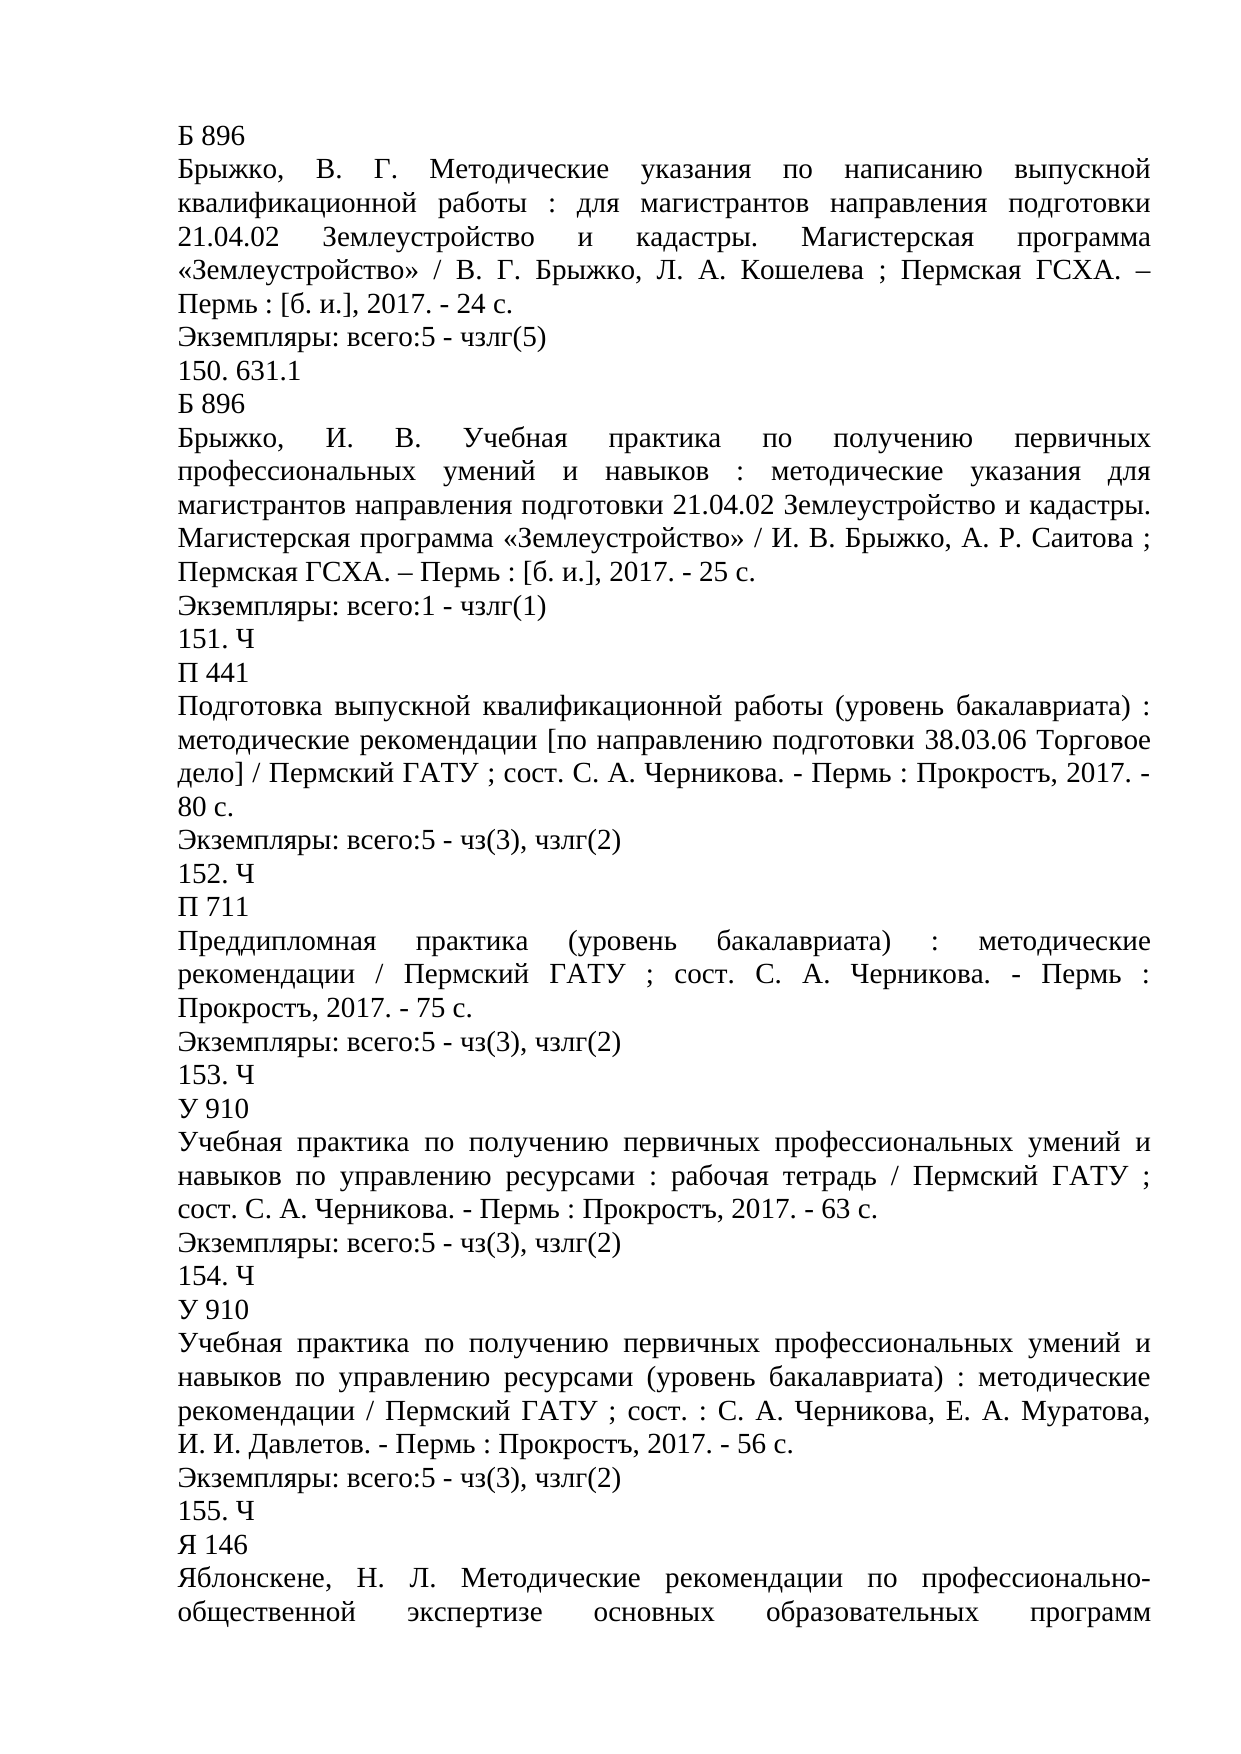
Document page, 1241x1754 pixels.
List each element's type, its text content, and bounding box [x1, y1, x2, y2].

text 155. Ч [177, 1493, 1152, 1527]
text Брыжко, И. В. Учебная практика по получению первичных профессиональных умений и навыков : методические указания для магистрантов направления подготовки 21.04.02 Землеустройство и кадастры. Магистерская программа «Землеустройство» / И. В. Брыжко, А. Р. Саитова ; Пермская ГСХА. – Пермь : [б. и.], 2017. - 25 с. [177, 420, 1152, 588]
text 151. Ч [177, 621, 1152, 655]
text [177, 1560, 1152, 1627]
text Брыжко, В. Г. Методические указания по написанию выпускной квалификационной работы : для магистрантов направления подготовки 21.04.02 Землеустройство и кадастры. Магистерская программа «Землеустройство» / В. Г. Брыжко, Л. А. Кошелева ; Пермская ГСХА. – Пермь : [б. и.], 2017. - 24 с. [177, 152, 1152, 319]
text Б 896 [177, 118, 1152, 152]
text Экземпляры: всего:5 - чз(3), чзлг(2) [177, 822, 1152, 856]
text Преддипломная практика (уровень бакалавриата) : методические рекомендации / Пермский ГАТУ ; сост. С. А. Черникова. - Пермь : Прокростъ, 2017. - 75 с. [177, 923, 1152, 1024]
text 150. 631.1 [177, 353, 1152, 386]
text Учебная практика по получению первичных профессиональных умений и навыков по управлению ресурсами : рабочая тетрадь / Пермский ГАТУ ; сост. С. А. Черникова. - Пермь : Прокростъ, 2017. - 63 с. [177, 1124, 1152, 1225]
text У 910 [177, 1292, 1152, 1326]
text Б 896 [177, 386, 1152, 420]
text Экземпляры: всего:1 - чзлг(1) [177, 588, 1152, 621]
text П 711 [177, 889, 1152, 923]
text У 910 [177, 1091, 1152, 1124]
text 153. Ч [177, 1057, 1152, 1091]
text 152. Ч [177, 856, 1152, 889]
text Экземпляры: всего:5 - чзлг(5) [177, 319, 1152, 353]
text Экземпляры: всего:5 - чз(3), чзлг(2) [177, 1460, 1152, 1493]
text 154. Ч [177, 1258, 1152, 1292]
text Учебная практика по получению первичных профессиональных умений и навыков по управлению ресурсами (уровень бакалавриата) : методические рекомендации / Пермский ГАТУ ; сост. : С. А. Черникова, Е. А. Муратова, И. И. Давлетов. - Пермь : Прокростъ, 2017. - 56 с. [177, 1326, 1152, 1460]
text Экземпляры: всего:5 - чз(3), чзлг(2) [177, 1024, 1152, 1057]
text Экземпляры: всего:5 - чз(3), чзлг(2) [177, 1225, 1152, 1258]
text Подготовка выпускной квалификационной работы (уровень бакалавриата) : методические рекомендации [по направлению подготовки 38.03.06 Торговое дело] / Пермский ГАТУ ; сост. С. А. Черникова. - Пермь : Прокростъ, 2017. - 80 с. [177, 688, 1152, 822]
text Я 146 [177, 1527, 1152, 1560]
text П 441 [177, 655, 1152, 688]
